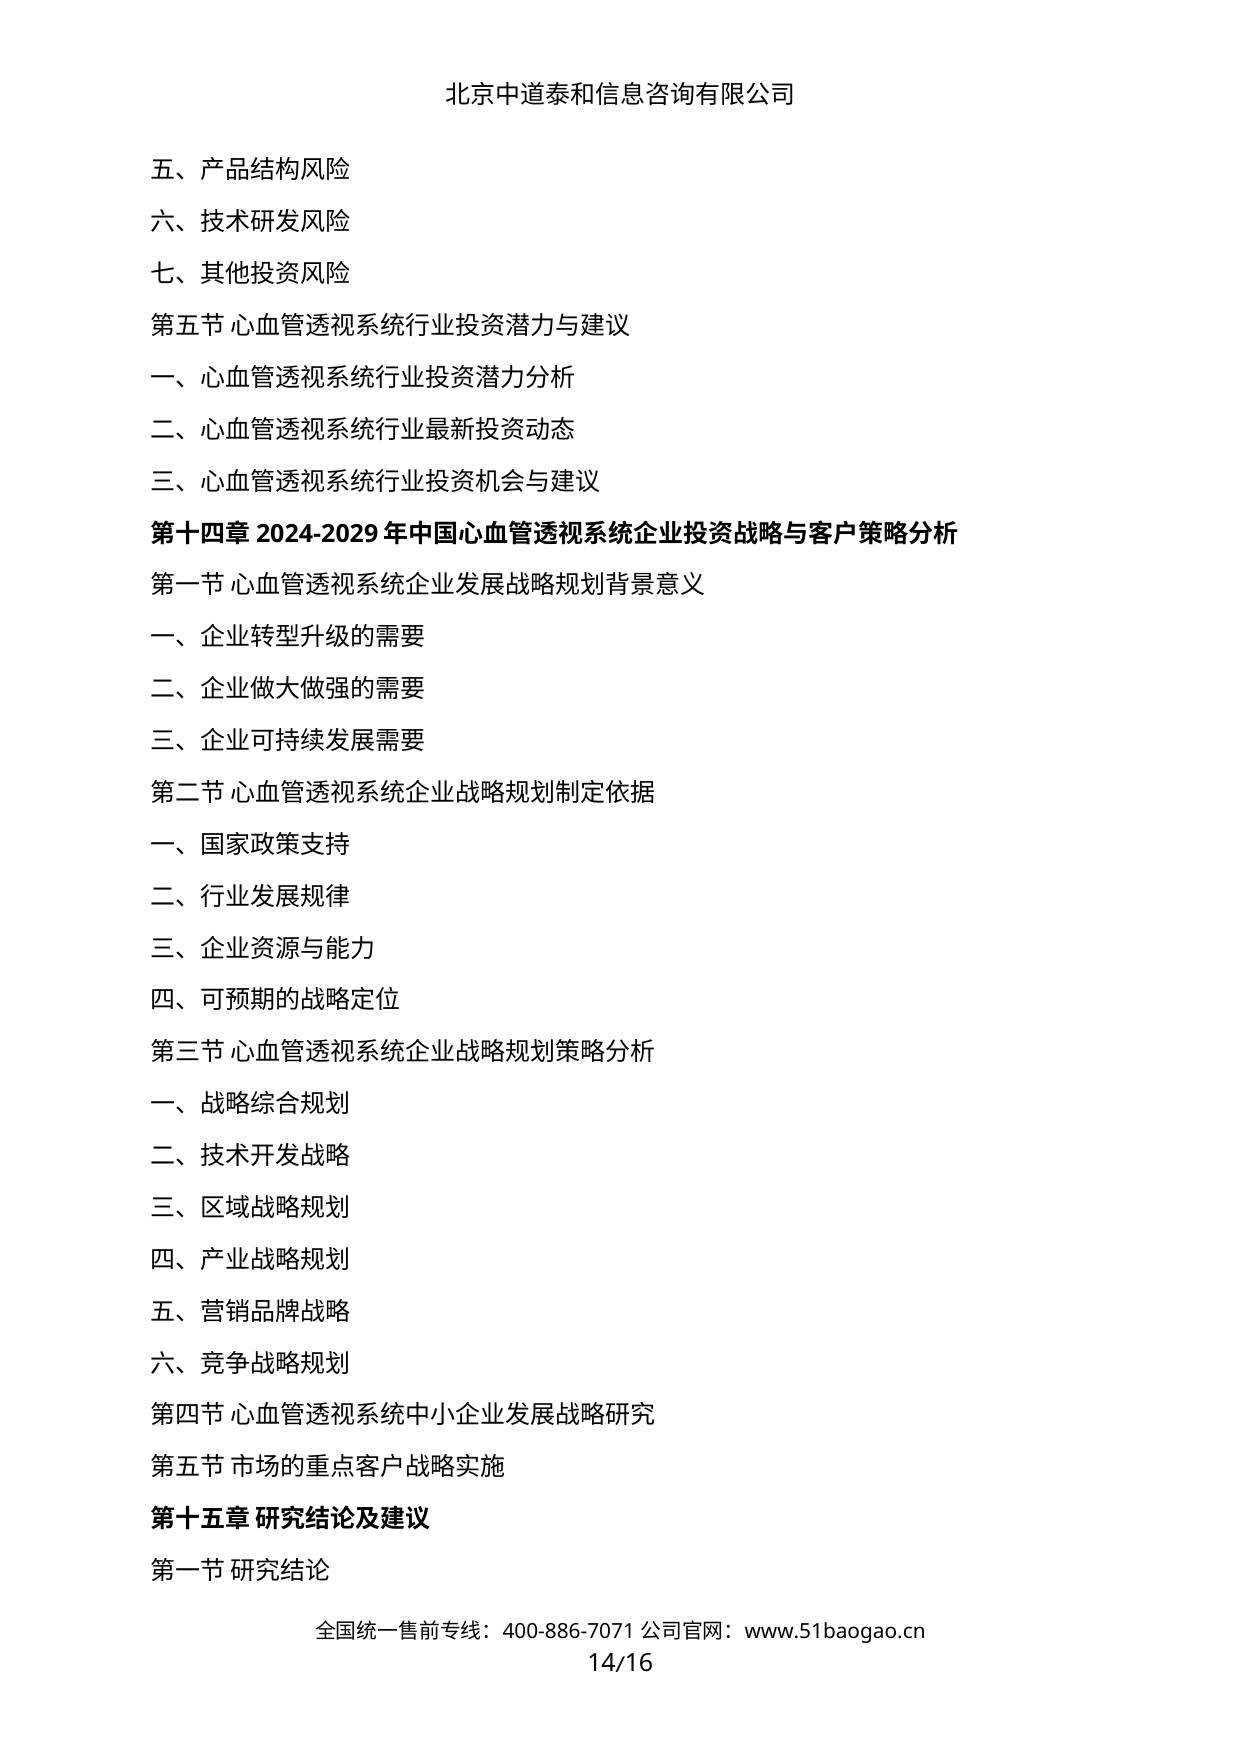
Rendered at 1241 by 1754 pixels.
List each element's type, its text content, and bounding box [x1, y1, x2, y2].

text 三、企业资源与能力 [150, 928, 1090, 964]
text 一、国家政策支持 [150, 824, 1090, 861]
text 一、企业转型升级的需要 [150, 617, 1090, 653]
text 二、技术开发战略 [150, 1136, 1090, 1172]
text 一、心血管透视系统行业投资潜力分析 [150, 357, 1090, 394]
text 五、产品结构风险 [150, 150, 1090, 186]
text 第十四章 2024-2029年中国心血管透视系统企业投资战略与客户策略分析 [150, 513, 1090, 549]
text 七、其他投资风险 [150, 254, 1090, 290]
text 二、心血管透视系统行业最新投资动态 [150, 409, 1090, 446]
text 第一节 研究结论 [150, 1551, 1090, 1587]
text 第五节 心血管透视系统行业投资潜力与建议 [150, 306, 1090, 342]
text 三、区域战略规划 [150, 1187, 1090, 1224]
text 五、营销品牌战略 [150, 1291, 1090, 1327]
text 第三节 心血管透视系统企业战略规划策略分析 [150, 1032, 1090, 1068]
text 二、企业做大做强的需要 [150, 669, 1090, 705]
text 第二节 心血管透视系统企业战略规划制定依据 [150, 772, 1090, 809]
text 三、企业可持续发展需要 [150, 721, 1090, 757]
text 四、可预期的战略定位 [150, 980, 1090, 1016]
text 二、行业发展规律 [150, 876, 1090, 912]
text 第十五章 研究结论及建议 [150, 1499, 1090, 1535]
text 六、技术研发风险 [150, 202, 1090, 238]
text 一、战略综合规划 [150, 1084, 1090, 1120]
text 第四节 心血管透视系统中小企业发展战略研究 [150, 1395, 1090, 1431]
text 第一节 心血管透视系统企业发展战略规划背景意义 [150, 565, 1090, 601]
text 四、产业战略规划 [150, 1239, 1090, 1276]
text 六、竞争战略规划 [150, 1343, 1090, 1379]
text 三、心血管透视系统行业投资机会与建议 [150, 461, 1090, 497]
text 第五节 市场的重点客户战略实施 [150, 1447, 1090, 1483]
